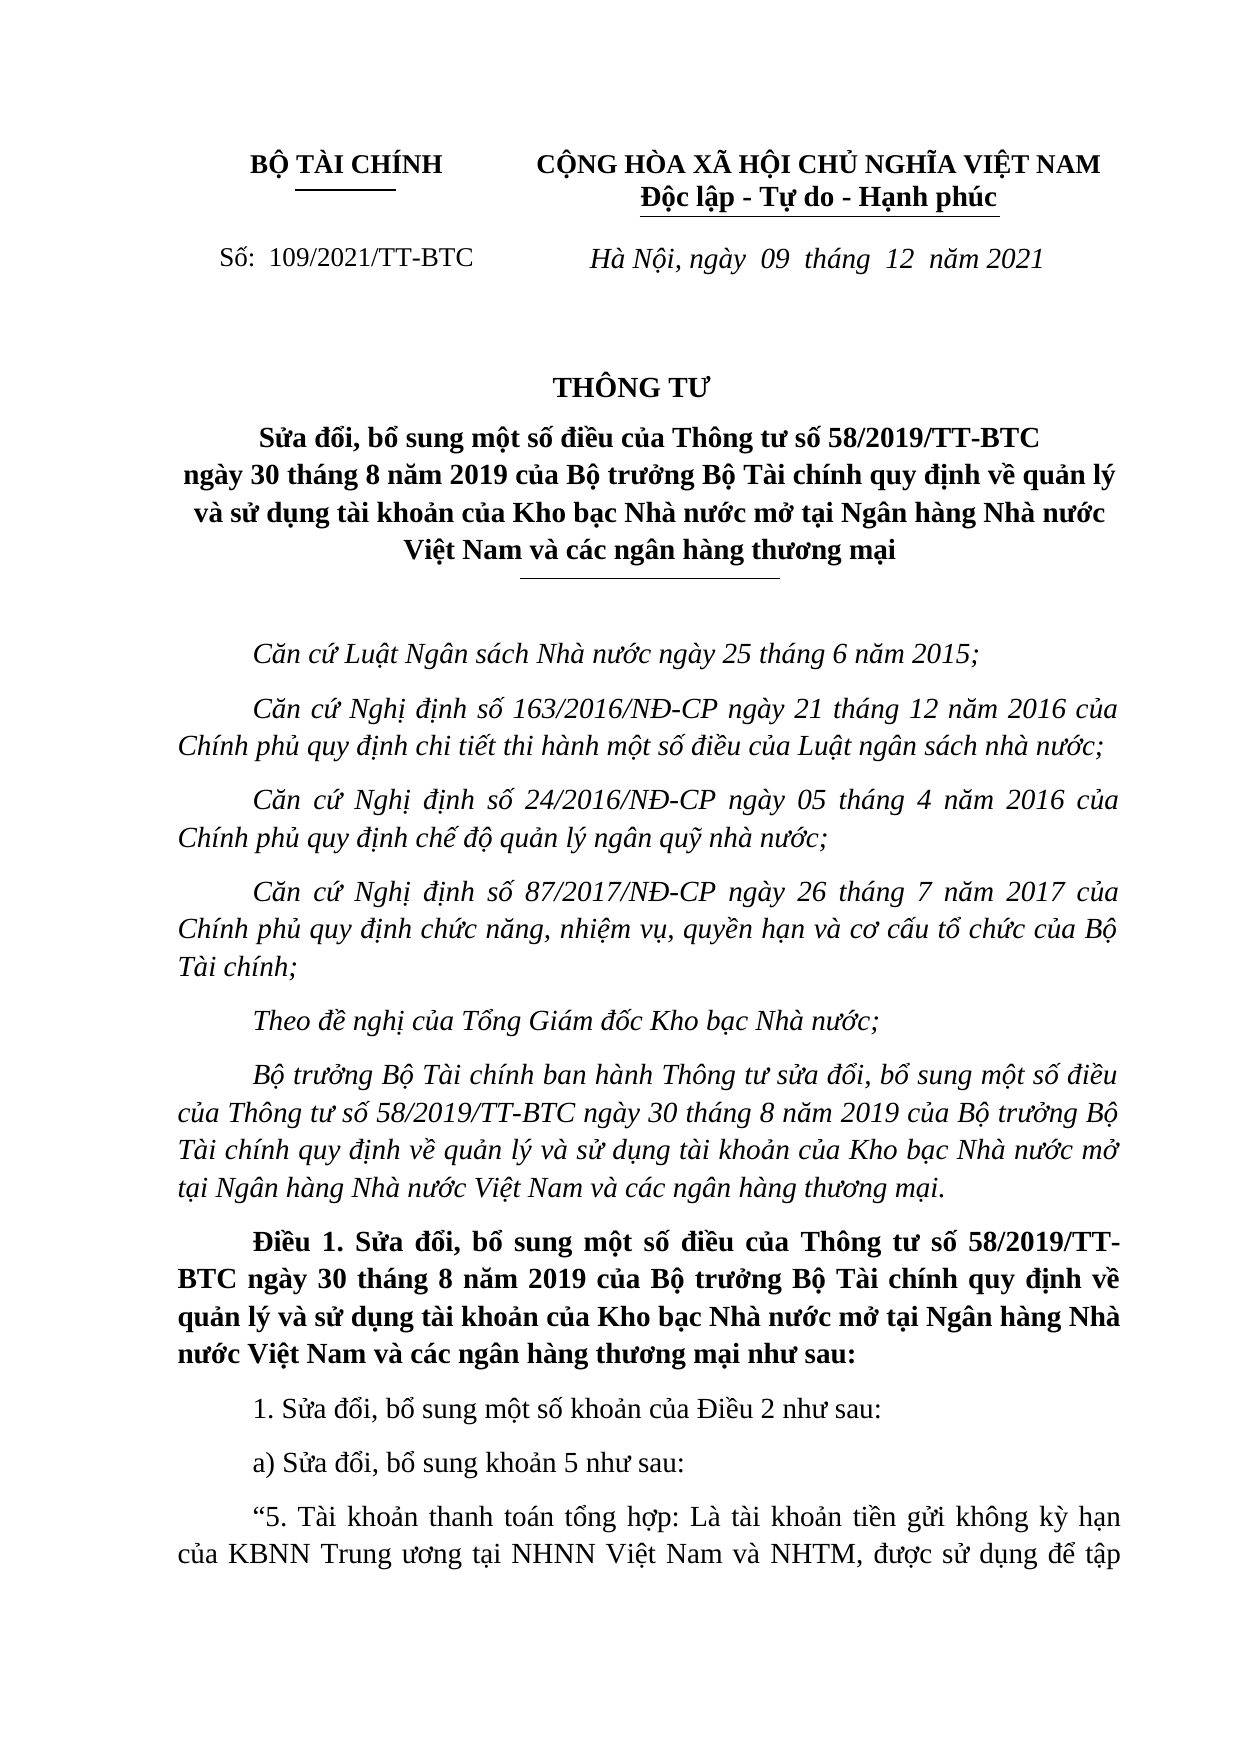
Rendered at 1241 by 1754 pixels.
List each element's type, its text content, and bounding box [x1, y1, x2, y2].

text Căn cứ Luật Ngân sách Nhà nước ngày 25 tháng 6 năm 2015; [177, 633, 1122, 670]
text a) Sửa đổi, bổ sung khoản 5 như sau: [177, 1441, 1122, 1478]
text 1. Sửa đổi, bổ sung một số khoản của Điều 2 như sau: [177, 1387, 1122, 1424]
text Theo đề nghị của Tổng Giám đốc Kho bạc Nhà nước; [177, 999, 1122, 1037]
text ngày 30 tháng 8 năm 2019 của Bộ trưởng Bộ Tài chính quy định về quản lý và sử dụng tài khoản của Kho bạc Nhà nước mở tại Ngân hàng Nhà nước [177, 453, 1122, 528]
table_cell Số: 109/2021/TT-BTC [177, 241, 515, 275]
text Sửa đổi, bổ sung một số điều của Thông tư số 58/2019/TT-BTC [177, 416, 1122, 453]
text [177, 1495, 1122, 1570]
table_cell Hà Nội, ngày 09 tháng 12 năm 2021 [515, 241, 1122, 275]
text Việt Nam và các ngân hàng thương mại [177, 528, 1122, 566]
text Căn cứ Nghị định số 87/2017/NĐ-CP ngày 26 tháng 7 năm 2017 của Chính phủ quy định chức năng, nhiệm vụ, quyền hạn và cơ cấu tổ chức của Bộ Tài chính; [177, 870, 1122, 983]
text Điều 1. Sửa đổi, bổ sung một số điều của Thông tư số 58/2019/TT-BTC ngày 30 tháng 8 năm 2019 của Bộ trưởng Bộ Tài chính quy định về quản lý và sử dụng tài khoản của Kho bạc Nhà nước mở tại Ngân hàng Nhà nước Việt Nam và các ngân hàng thương mại như sau: [177, 1220, 1122, 1370]
text Căn cứ Nghị định số 24/2016/NĐ-CP ngày 05 tháng 4 năm 2016 của Chính phủ quy định chế độ quản lý ngân quỹ nhà nước; [177, 778, 1122, 853]
table_header BỘ TÀI CHÍNH [177, 148, 515, 241]
table_header CỘNG HÒA XÃ HỘI CHỦ NGHĨA VIỆT NAM Độc lập - Tự do - Hạnh phúc [515, 148, 1122, 241]
text Bộ trưởng Bộ Tài chính ban hành Thông tư sửa đổi, bổ sung một số điều của Thông tư số 58/2019/TT-BTC ngày 30 tháng 8 năm 2019 của Bộ trưởng Bộ Tài chính quy định về quản lý và sử dụng tài khoản của Kho bạc Nhà nước mở tại Ngân hàng Nhà nước Việt Nam và các ngân hàng thương mại. [177, 1053, 1122, 1203]
text Căn cứ Nghị định số 163/2016/NĐ-CP ngày 21 tháng 12 năm 2016 của Chính phủ quy định chi tiết thi hành một số điều của Luật ngân sách nhà nước; [177, 687, 1122, 762]
text THÔNG TƯ [177, 370, 1122, 403]
